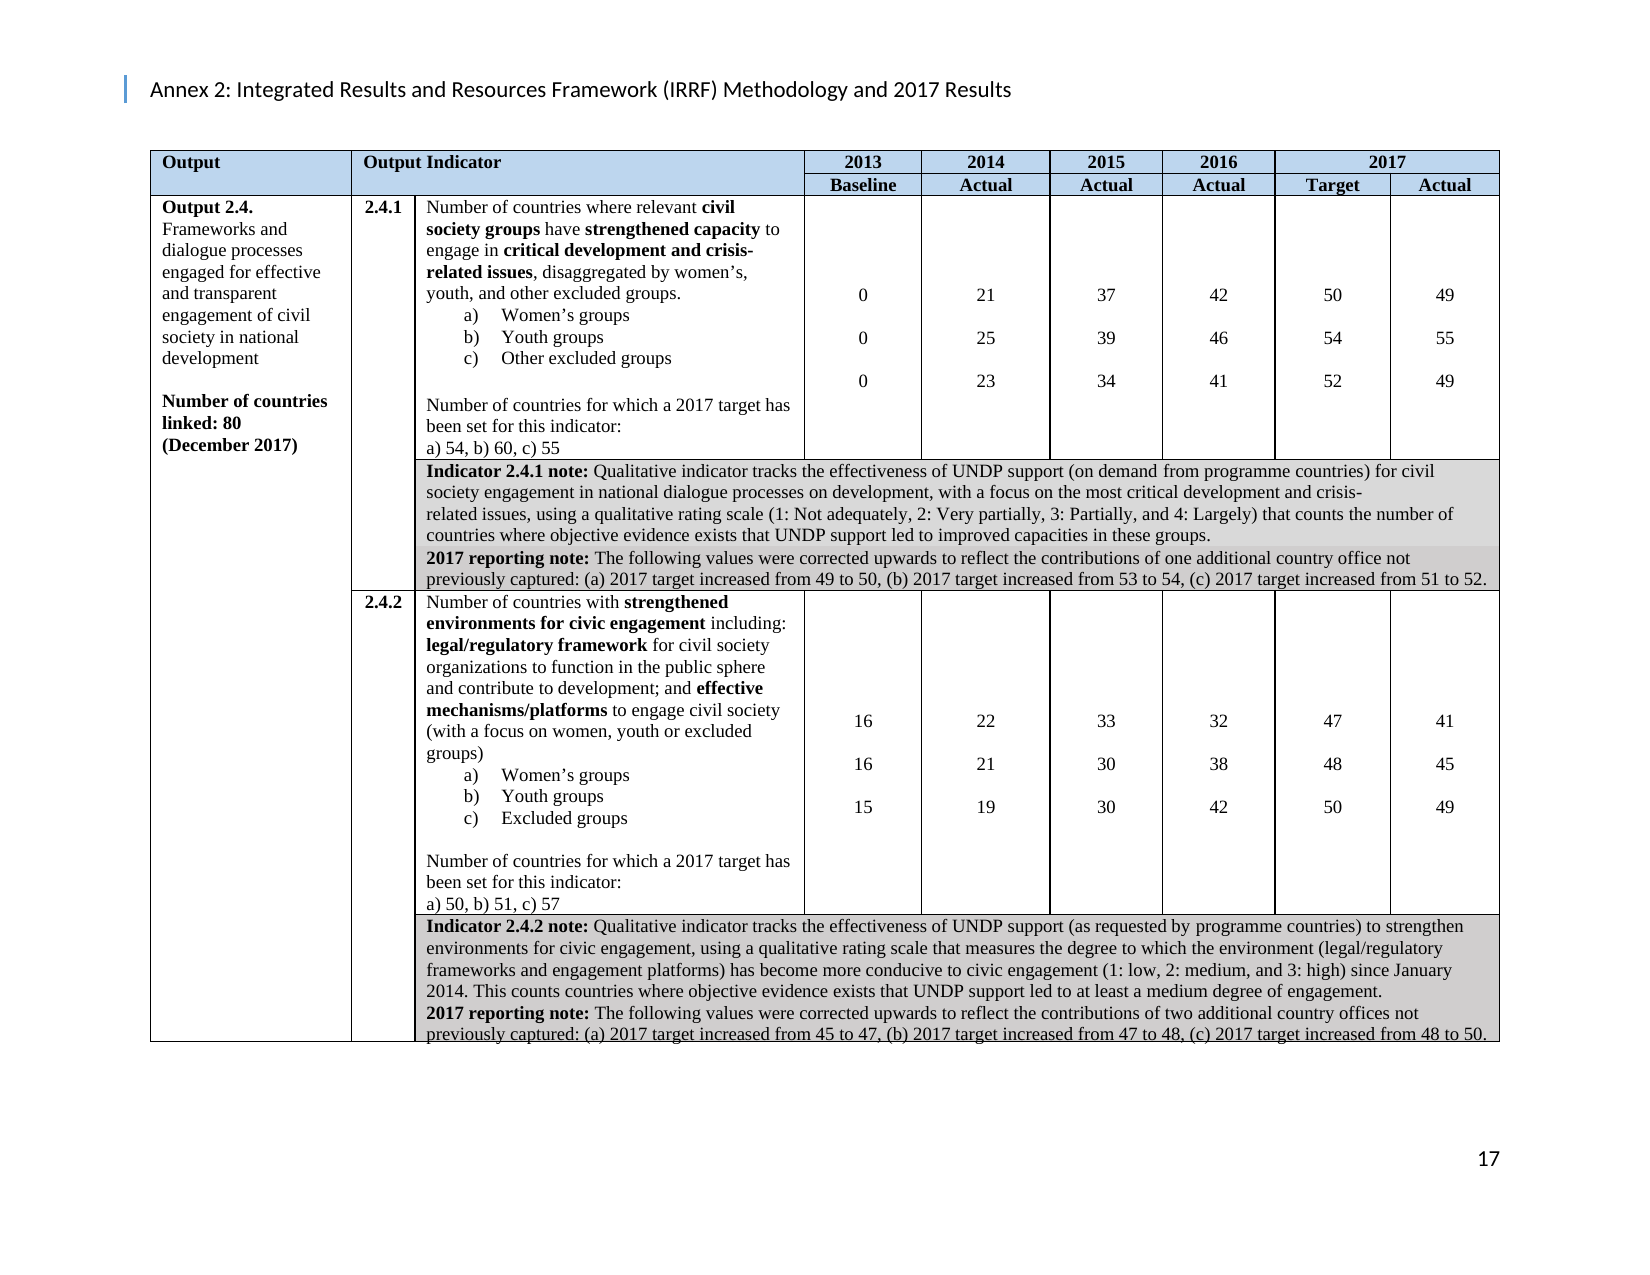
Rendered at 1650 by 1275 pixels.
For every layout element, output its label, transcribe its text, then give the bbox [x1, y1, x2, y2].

table_cell 32 38 42 [1163, 591, 1274, 914]
table_header Output [151, 151, 351, 195]
table_cell 2017 reporting note: The following values were corrected upwards to reflect the contributions of one additional country office not previously captured: (a) 2017 target increased from 49 to 50, (b) 2017 target increased from 53 to 54, (c) 2017 target increased from 51 to 52. [416, 546, 1499, 590]
table_header 2015 [1051, 151, 1162, 173]
table_cell 49 55 49 [1391, 196, 1499, 458]
table_cell 42 46 41 [1163, 196, 1274, 458]
table_cell 50 54 52 [1276, 196, 1390, 458]
table_cell Target [1276, 174, 1390, 195]
table_cell 47 48 50 [1276, 591, 1390, 914]
table_cell Actual [922, 174, 1049, 195]
table_cell Actual [1051, 174, 1162, 195]
table_cell Actual [1391, 174, 1499, 195]
table_header 2013 [805, 151, 921, 173]
table_header Output Indicator [352, 151, 804, 195]
table_cell 2.4.2 [352, 591, 414, 1041]
table_cell 37 39 34 [1051, 196, 1162, 458]
table_header 2014 [922, 151, 1049, 173]
table_cell Indicator 2.4.1 note: Qualitative indicator tracks the effectiveness of UNDP support (on demand from programme countries) for civil society engagement in national dialogue processes on development, with a focus on the most critical development and crisis- related issues, using a qualitative rating scale (1: Not adequately, 2: Very partially, 3: Partially, and 4: Largely) that counts the number of countries where objective evidence exists that UNDP support led to improved capacities in these groups. [416, 460, 1499, 546]
table_cell Actual [1163, 174, 1274, 195]
table_header 2017 [1276, 151, 1499, 173]
table_cell 41 45 49 [1391, 591, 1499, 914]
table_header 2016 [1163, 151, 1274, 173]
table_cell 2.4.1 [352, 196, 414, 590]
table_cell 33 30 30 [1051, 591, 1162, 914]
table_cell 16 16 15 [805, 591, 921, 914]
table_cell 0 0 0 [805, 196, 921, 458]
table_cell Number of countries where relevant civil society groups have strengthened capacity to engage in critical development and crisis-related issues, disaggregated by women’s, youth, and other excluded groups. Women’s groups Youth groups Other excluded groups Number of countries for which a 2017 target has been set for this indicator: a) 54, b) 60, c) 55 [416, 196, 804, 458]
table_cell Baseline [805, 174, 921, 195]
table_cell Output 2.4. Frameworks and dialogue processes engaged for effective and transparent engagement of civil society in national development Number of countries linked: 80 (December 2017) [151, 196, 351, 1041]
table_cell 22 21 19 [922, 591, 1049, 914]
table_cell Number of countries with strengthened environments for civic engagement including: legal/regulatory framework for civil society organizations to function in the public sphere and contribute to development; and effective mechanisms/platforms to engage civil society (with a focus on women, youth or excluded groups) Women’s groups Youth groups Excluded groups Number of countries for which a 2017 target has been set for this indicator: a) 50, b) 51, c) 57 [416, 591, 804, 914]
table_cell Indicator 2.4.2 note: Qualitative indicator tracks the effectiveness of UNDP support (as requested by programme countries) to strengthen environments for civic engagement, using a qualitative rating scale that measures the degree to which the environment (legal/regulatory frameworks and engagement platforms) has become more conducive to civic engagement (1: low, 2: medium, and 3: high) since January 2014. This counts countries where objective evidence exists that UNDP support led to at least a medium degree of engagement. 2017 reporting note: The following values were corrected upwards to reflect the contributions of two additional country offices not previously captured: (a) 2017 target increased from 45 to 47, (b) 2017 target increased from 47 to 48, (c) 2017 target increased from 48 to 50. [416, 915, 1499, 1041]
table_cell 21 25 23 [922, 196, 1049, 458]
